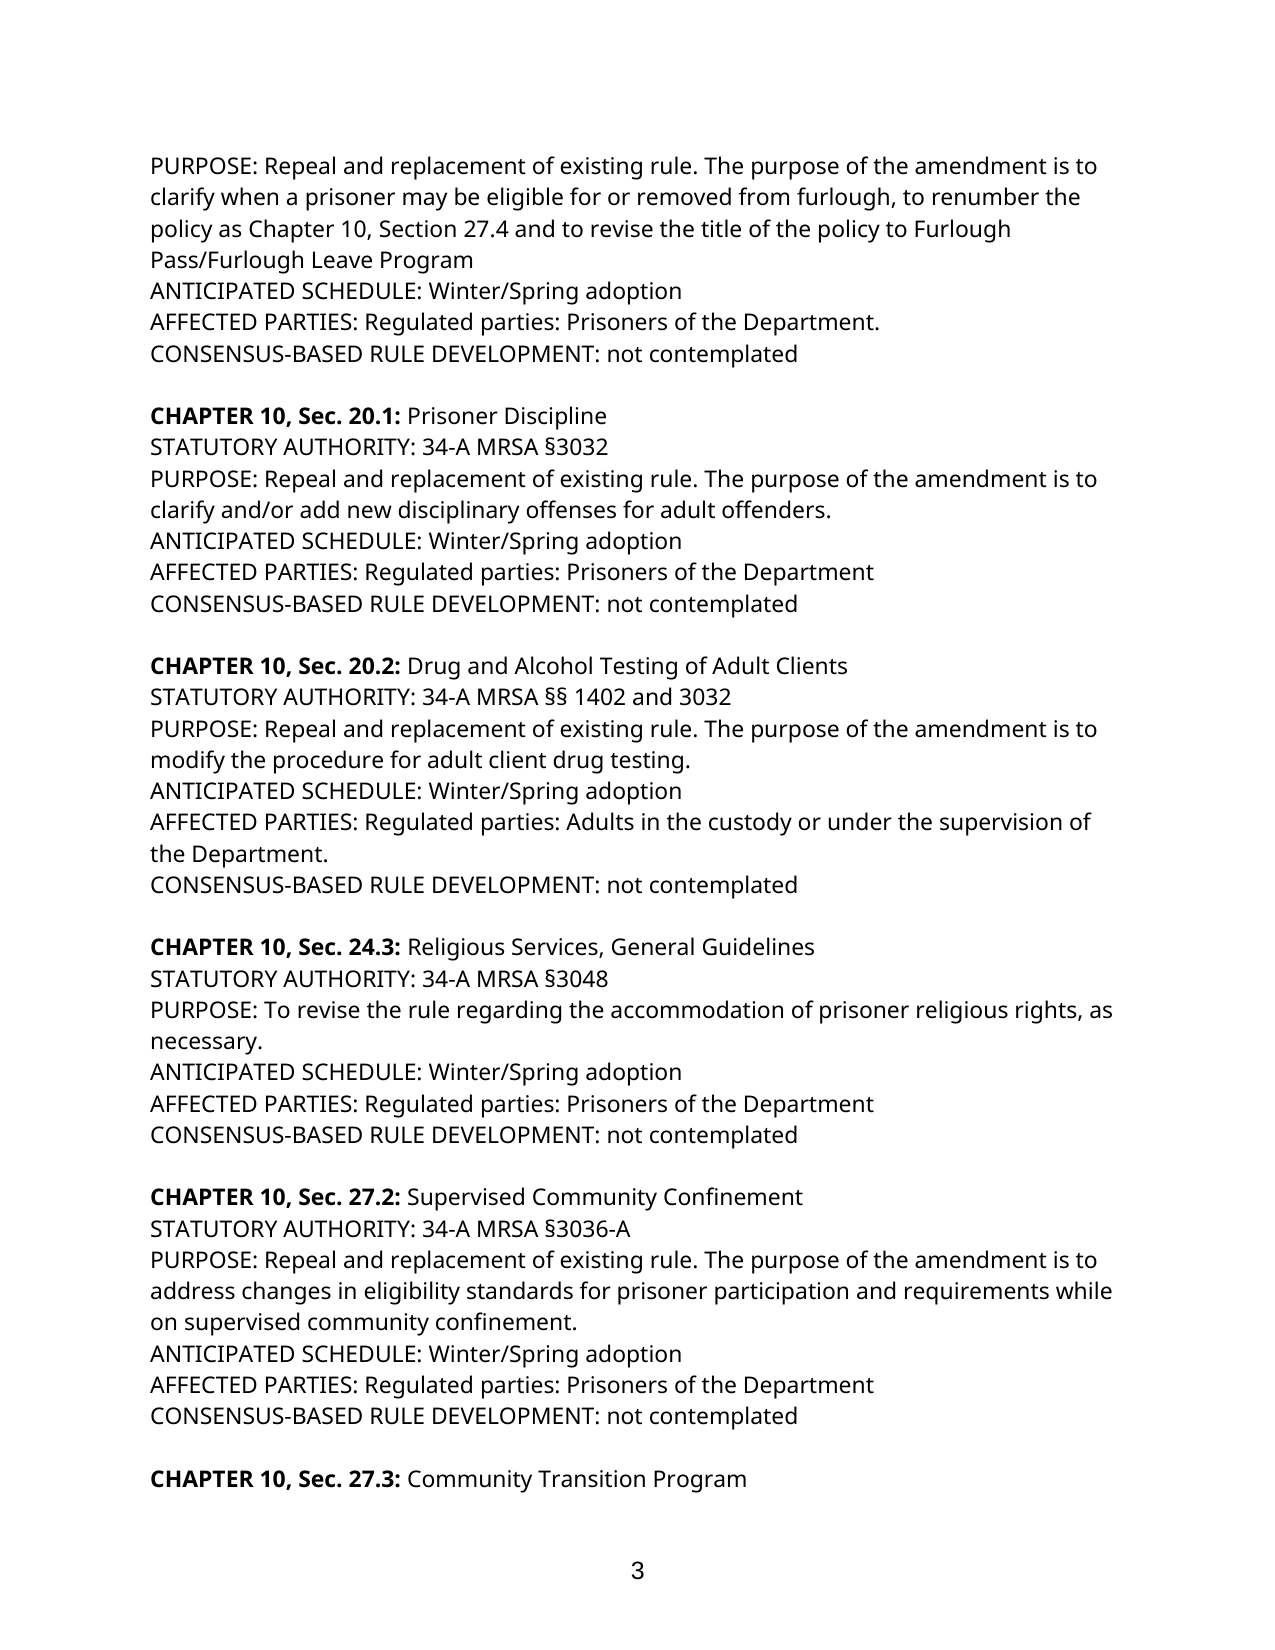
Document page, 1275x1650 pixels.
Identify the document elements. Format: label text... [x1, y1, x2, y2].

text STATUTORY AUTHORITY: 34-A MRSA §§ 1402 and 3032 [150, 681, 1125, 712]
text CHAPTER 10, Sec. 20.2: Drug and Alcohol Testing of Adult Clients [150, 650, 1125, 681]
text ANTICIPATED SCHEDULE: Winter/Spring adoption [150, 525, 1125, 556]
text CHAPTER 10, Sec. 27.3: Community Transition Program [150, 1462, 1125, 1494]
text CHAPTER 10, Sec. 24.3: Religious Services, General Guidelines [150, 931, 1125, 962]
text STATUTORY AUTHORITY: 34-A MRSA §3048 [150, 962, 1125, 994]
text ANTICIPATED SCHEDULE: Winter/Spring adoption [150, 775, 1125, 806]
text STATUTORY AUTHORITY: 34-A MRSA §3032 [150, 431, 1125, 462]
text PURPOSE: Repeal and replacement of existing rule. The purpose of the amendment is to modify the procedure for adult client drug testing. [150, 712, 1125, 775]
text CONSENSUS-BASED RULE DEVELOPMENT: not contemplated [150, 1400, 1125, 1431]
text CONSENSUS-BASED RULE DEVELOPMENT: not contemplated [150, 587, 1125, 619]
text CONSENSUS-BASED RULE DEVELOPMENT: not contemplated [150, 869, 1125, 900]
text AFFECTED PARTIES: Regulated parties: Adults in the custody or under the supervision of the Department. [150, 806, 1125, 869]
text STATUTORY AUTHORITY: 34-A MRSA §3036-A [150, 1212, 1125, 1244]
text PURPOSE: Repeal and replacement of existing rule. The purpose of the amendment is to address changes in eligibility standards for prisoner participation and requirements while on supervised community confinement. [150, 1244, 1125, 1337]
text AFFECTED PARTIES: Regulated parties: Prisoners of the Department [150, 1369, 1125, 1400]
text AFFECTED PARTIES: Regulated parties: Prisoners of the Department. [150, 306, 1125, 337]
text PURPOSE: Repeal and replacement of existing rule. The purpose of the amendment is to clarify and/or add new disciplinary offenses for adult offenders. [150, 462, 1125, 525]
text PURPOSE: Repeal and replacement of existing rule. The purpose of the amendment is to clarify when a prisoner may be eligible for or removed from furlough, to renumber the policy as Chapter 10, Section 27.4 and to revise the title of the policy to Furlough Pass/Furlough Leave Program [150, 150, 1125, 275]
text AFFECTED PARTIES: Regulated parties: Prisoners of the Department [150, 556, 1125, 587]
text CONSENSUS-BASED RULE DEVELOPMENT: not contemplated [150, 1119, 1125, 1150]
text ANTICIPATED SCHEDULE: Winter/Spring adoption [150, 1056, 1125, 1087]
text PURPOSE: To revise the rule regarding the accommodation of prisoner religious rights, as necessary. [150, 994, 1125, 1056]
text CHAPTER 10, Sec. 20.1: Prisoner Discipline [150, 400, 1125, 431]
text CONSENSUS-BASED RULE DEVELOPMENT: not contemplated [150, 337, 1125, 369]
text ANTICIPATED SCHEDULE: Winter/Spring adoption [150, 1337, 1125, 1369]
text CHAPTER 10, Sec. 27.2: Supervised Community Confinement [150, 1181, 1125, 1212]
text ANTICIPATED SCHEDULE: Winter/Spring adoption [150, 275, 1125, 306]
text AFFECTED PARTIES: Regulated parties: Prisoners of the Department [150, 1087, 1125, 1119]
